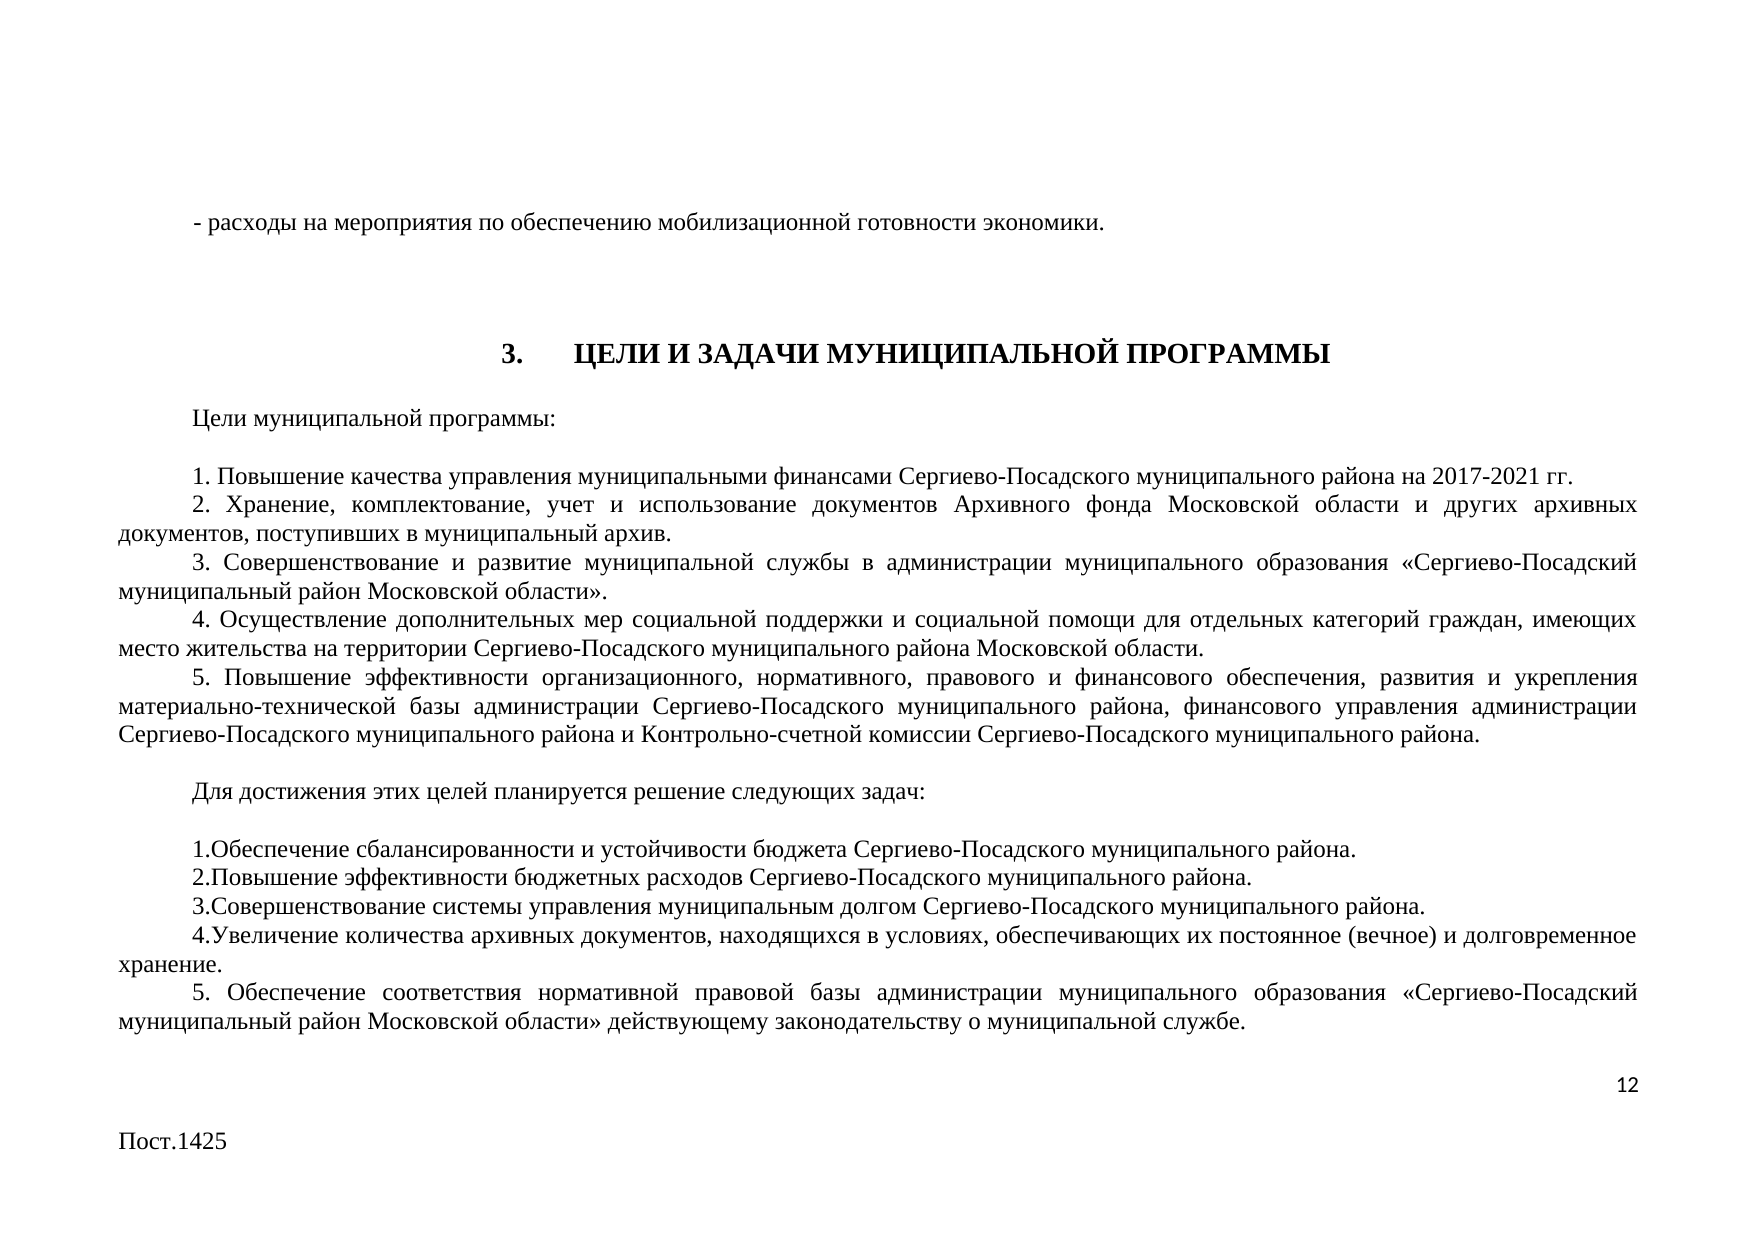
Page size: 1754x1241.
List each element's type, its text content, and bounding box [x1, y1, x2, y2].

text 3. Совершенствование и развитие муниципальной службы в администрации муниципального образования «Сергиево-Посадский муниципальный район Московской области». [118, 547, 1639, 604]
text 3.Совершенствование системы управления муниципальным долгом Сергиево-Посадского муниципального района. [118, 891, 1639, 920]
text - расходы на мероприятия по обеспечению мобилизационной готовности экономики. [118, 207, 1639, 236]
text Цели муниципальной программы: [118, 403, 1639, 432]
text 3. ЦЕЛИ И ЗАДАЧИ МУНИЦИПАЛЬНОЙ ПРОГРАММЫ [193, 336, 1639, 370]
text Для достижения этих целей планируется решение следующих задач: [118, 776, 1639, 805]
text 5. Обеспечение соответствия нормативной правовой базы администрации муниципального образования «Сергиево-Посадский муниципальный район Московской области» действующему законодательству о муниципальной службе. [118, 977, 1639, 1035]
text 2.Повышение эффективности бюджетных расходов Сергиево-Посадского муниципального района. [118, 862, 1639, 891]
text 5. Повышение эффективности организационного, нормативного, правового и финансового обеспечения, развития и укрепления материально-технической базы администрации Сергиево-Посадского муниципального района, финансового управления администрации Сергиево-Посадского муниципального района и Контрольно-счетной комиссии Сергиево-Посадского муниципального района. [118, 662, 1639, 748]
text 1.Обеспечение сбалансированности и устойчивости бюджета Сергиево-Посадского муниципального района. [118, 834, 1639, 862]
text 4.Увеличение количества архивных документов, находящихся в условиях, обеспечивающих их постоянное (вечное) и долговременное хранение. [118, 920, 1639, 977]
text 1. Повышение качества управления муниципальными финансами Сергиево-Посадского муниципального района на 2017-2021 гг. [118, 461, 1639, 489]
text 4. Осуществление дополнительных мер социальной поддержки и социальной помощи для отдельных категорий граждан, имеющих место жительства на территории Сергиево-Посадского муниципального района Московской области. [118, 604, 1639, 662]
text 2. Хранение, комплектование, учет и использование документов Архивного фонда Московской области и других архивных документов, поступивших в муниципальный архив. [118, 489, 1639, 547]
